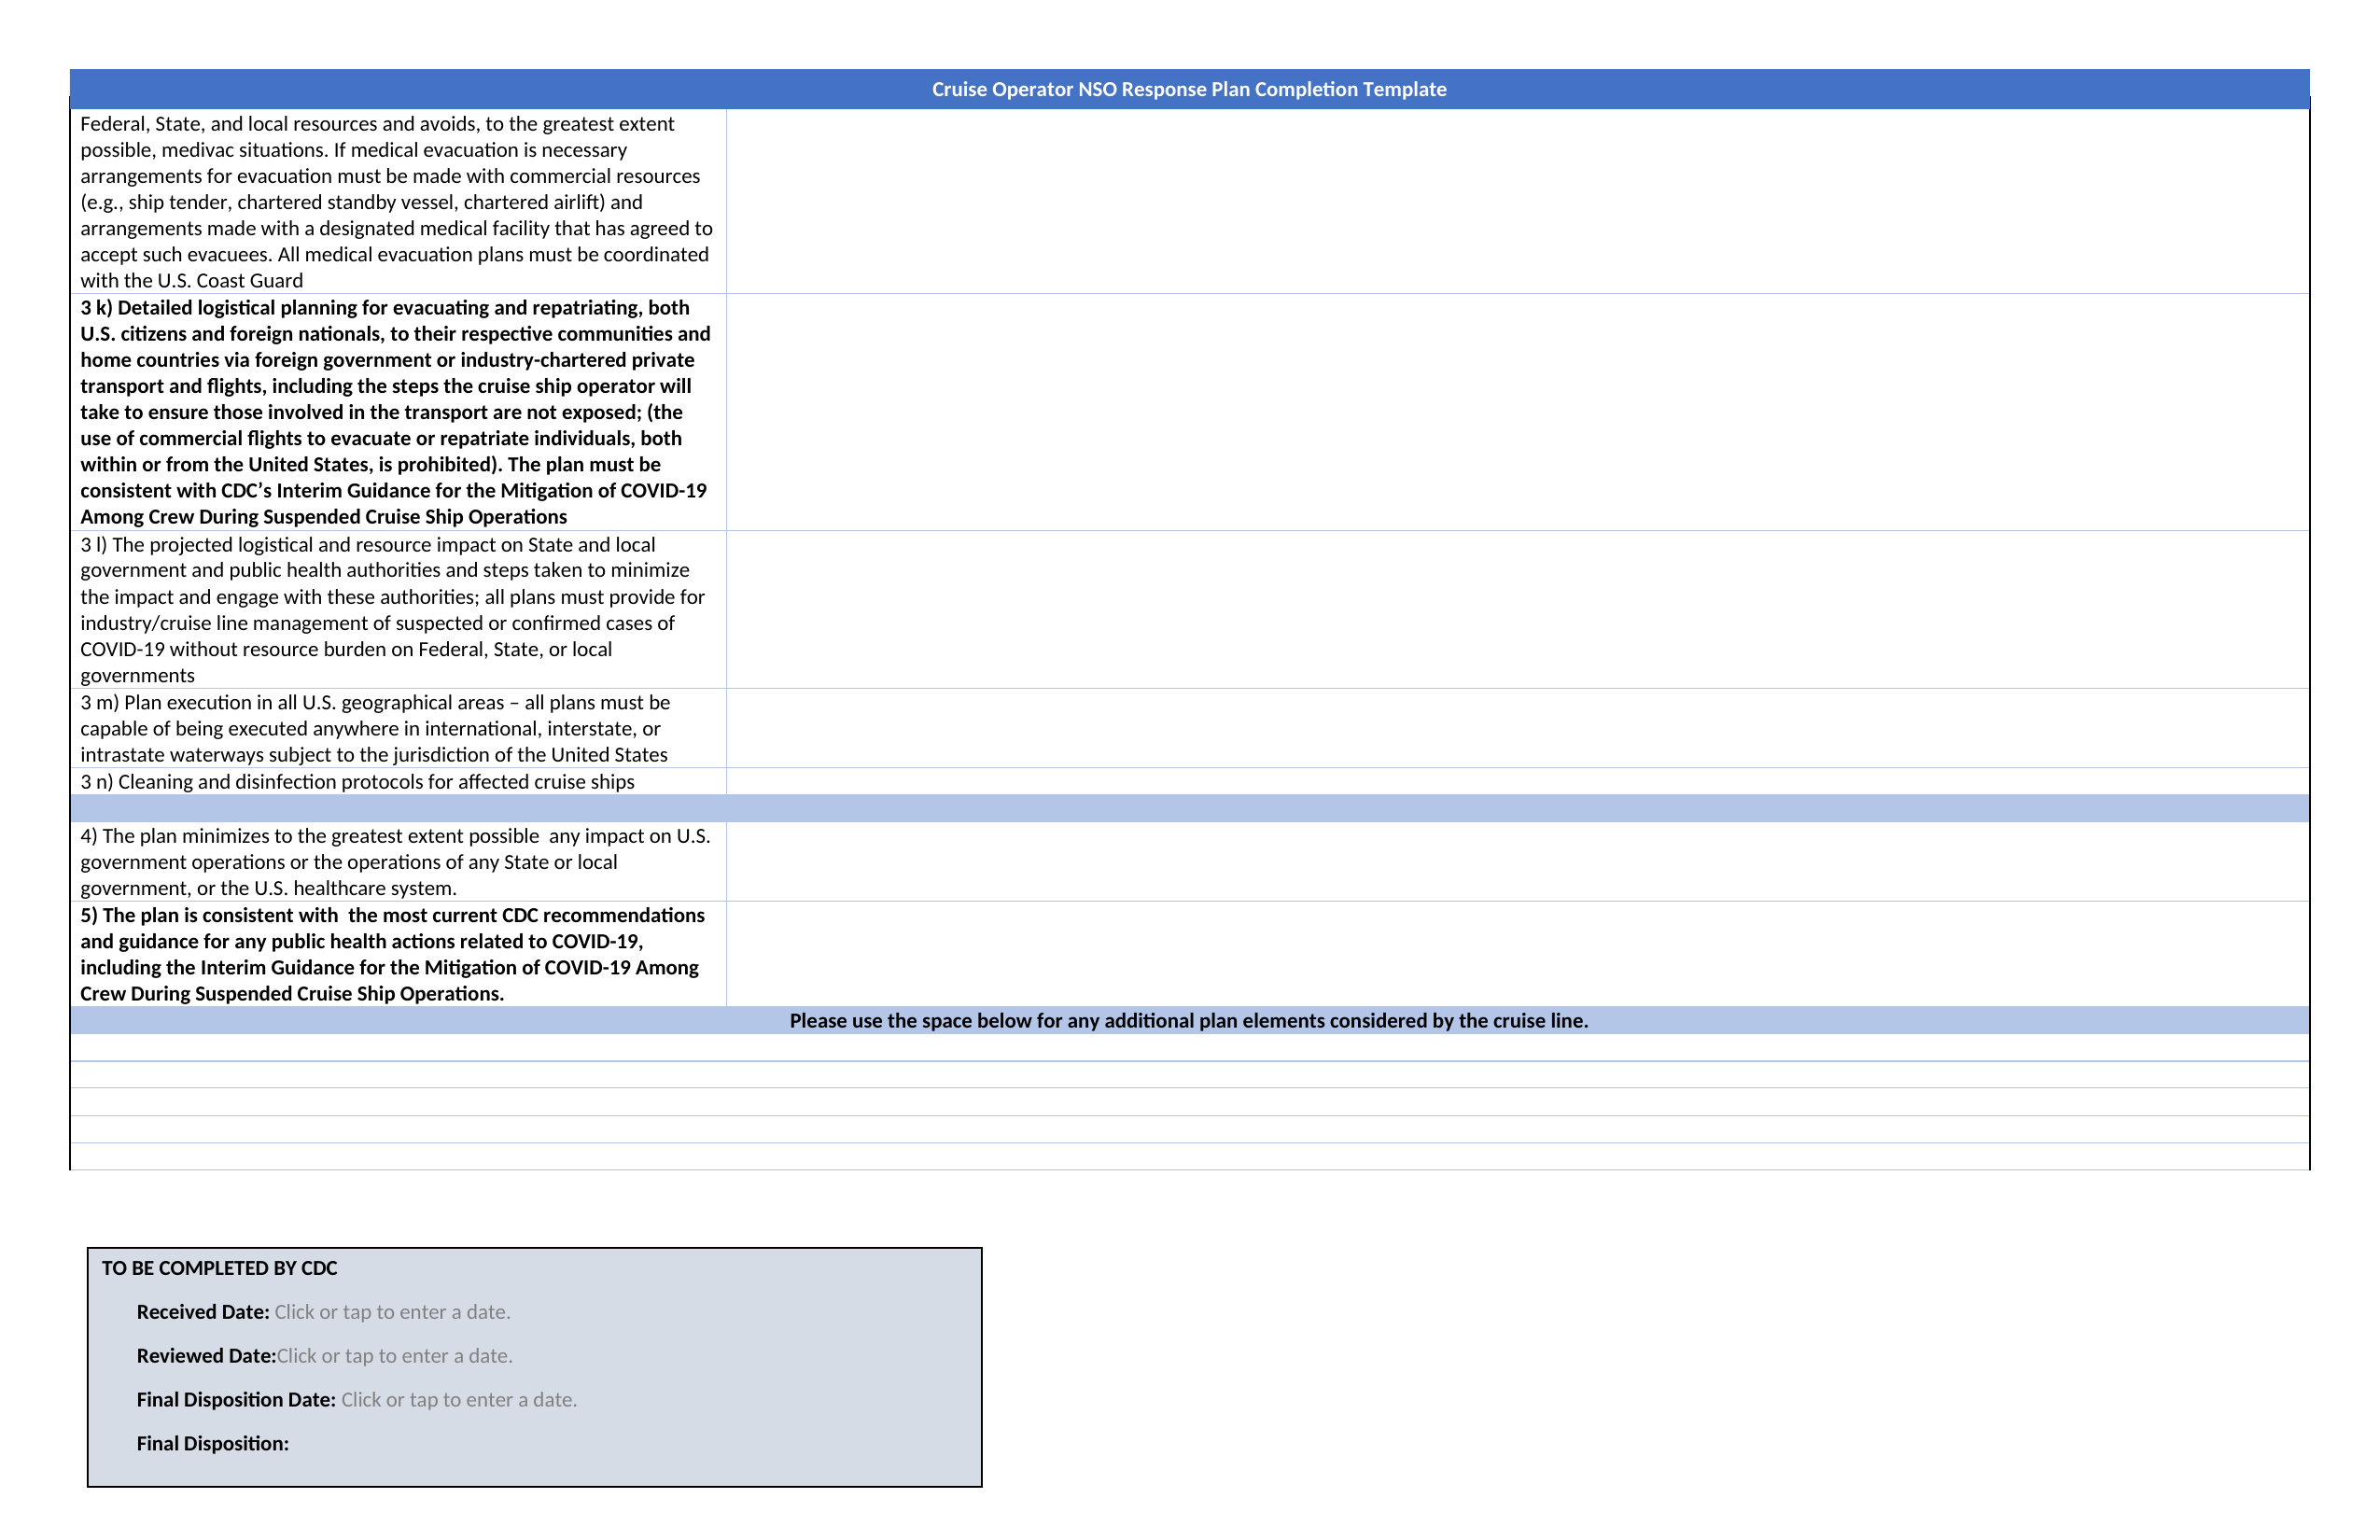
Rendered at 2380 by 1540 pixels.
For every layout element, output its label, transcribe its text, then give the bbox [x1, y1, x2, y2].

table_cell 3 k) Detailed logistical planning for evacuating and repatriating, both U.S. citizens and foreign nationals, to their respective communities and home countries via foreign government or industry-chartered private transport and flights, including the steps the cruise ship operator will take to ensure those involved in the transport are not exposed; (the use of commercial flights to evacuate or repatriate individuals, both within or from the United States, is prohibited). The plan must be consistent with CDC’s Interim Guidance for the Mitigation of COVID-19 Among Crew During Suspended Cruise Ship Operations [71, 294, 726, 530]
table_cell [71, 1088, 2309, 1114]
table_cell [71, 795, 2309, 821]
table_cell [71, 109, 726, 293]
table_cell [71, 1116, 2309, 1141]
table_cell [727, 109, 2309, 293]
table_cell [727, 768, 2309, 794]
table_cell [71, 1062, 2309, 1087]
table_cell 5) The plan is consistent with the most current CDC recommendations and guidance for any public health actions related to COVID-19, including the Interim Guidance for the Mitigation of COVID-19 Among Crew During Suspended Cruise Ship Operations. [71, 902, 726, 1006]
table_cell 4) The plan minimizes to the greatest extent possible any impact on U.S. government operations or the operations of any State or local government, or the U.S. healthcare system. [71, 822, 726, 901]
table_cell 3 l) The projected logistical and resource impact on State and local government and public health authorities and steps taken to minimize the impact and engage with these authorities; all plans must provide for industry/cruise line management of suspected or confirmed cases of COVID-19 without resource burden on Federal, State, or local governments [71, 531, 726, 688]
table_cell [71, 1034, 2309, 1060]
table_cell [727, 689, 2309, 767]
table_cell [727, 902, 2309, 1006]
table_cell [727, 294, 2309, 530]
table_cell [727, 822, 2309, 901]
table_cell Please use the space below for any additional plan elements considered by the cruise line. [71, 1007, 2309, 1033]
table_cell [727, 531, 2309, 688]
table_cell 3 m) Plan execution in all U.S. geographical areas – all plans must be capable of being executed anywhere in international, interstate, or intrastate waterways subject to the jurisdiction of the United States [71, 689, 726, 767]
table_cell [71, 1143, 2309, 1169]
table_cell 3 n) Cleaning and disinfection protocols for affected cruise ships [71, 768, 726, 794]
